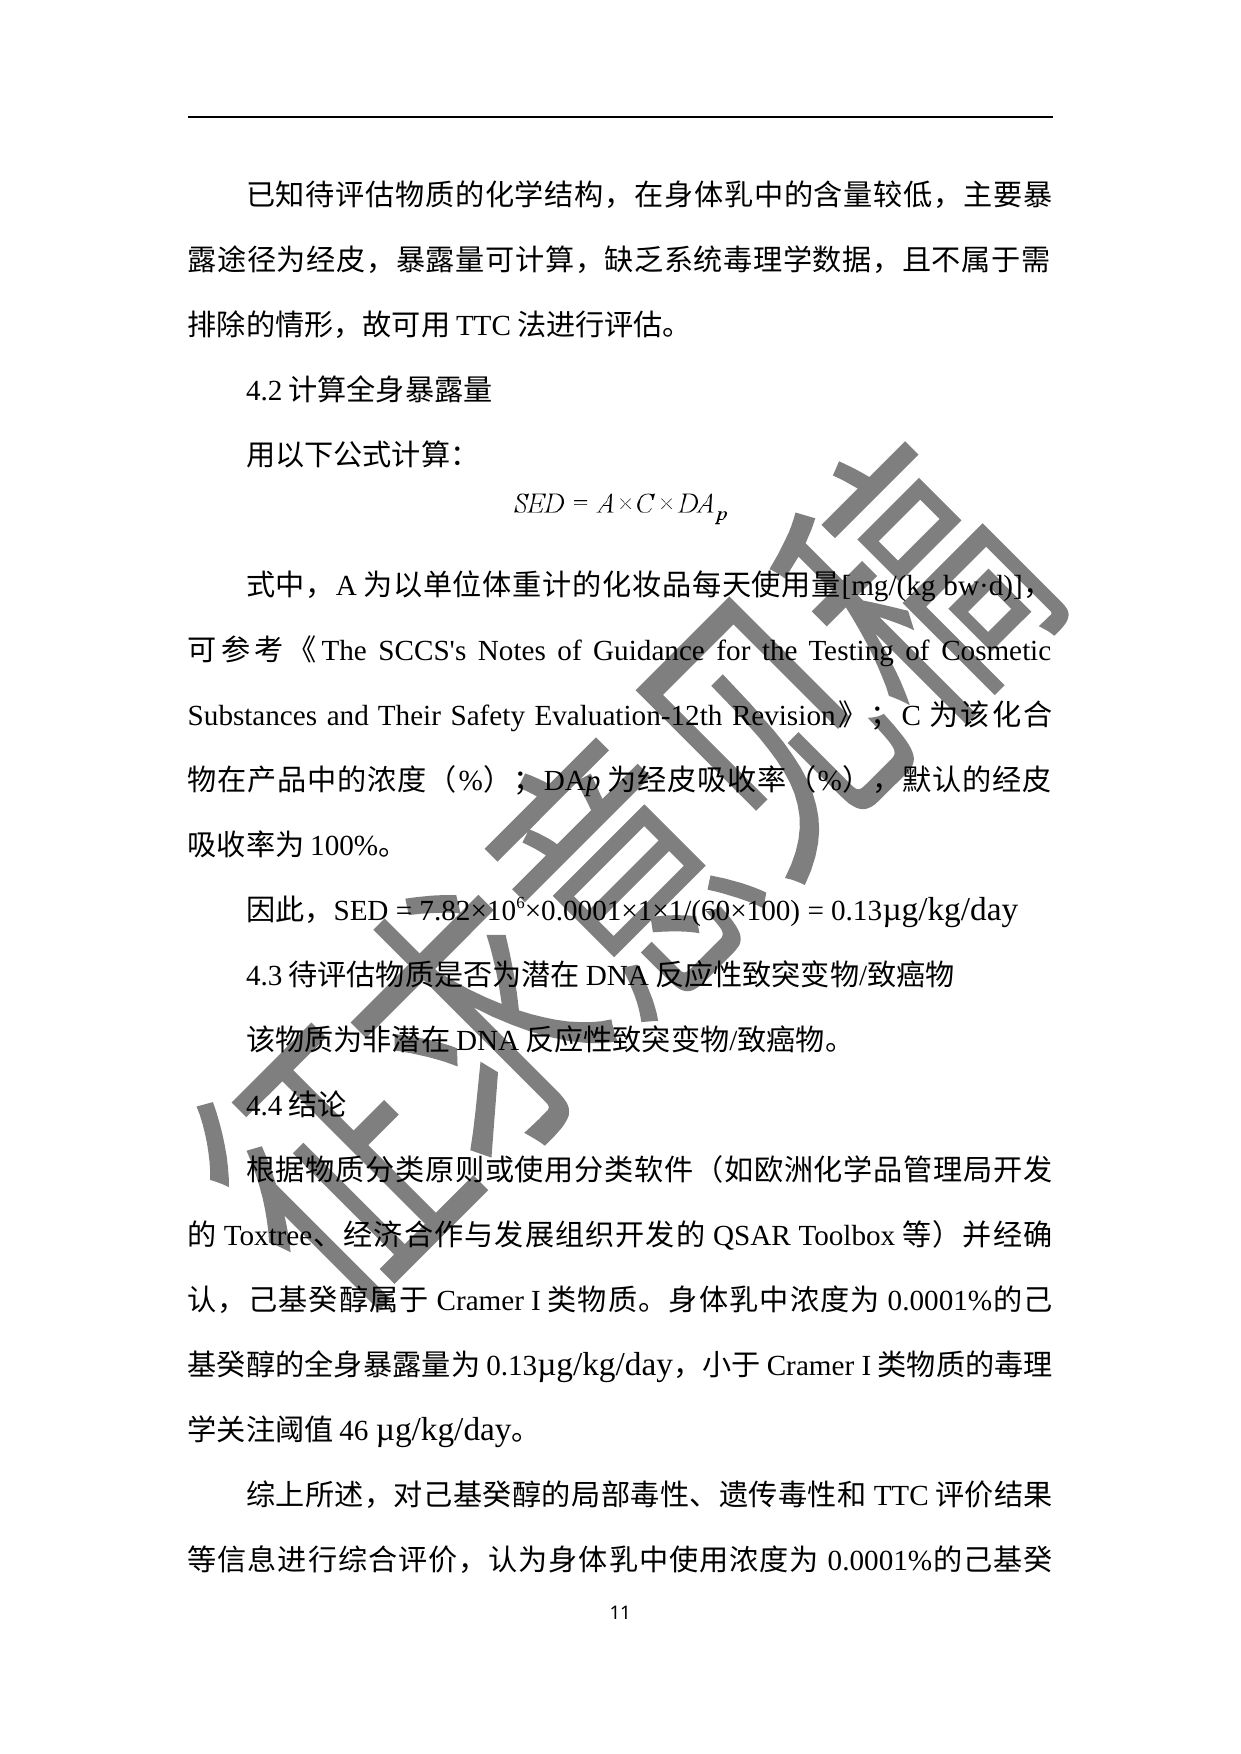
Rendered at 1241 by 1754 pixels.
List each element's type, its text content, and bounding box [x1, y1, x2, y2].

text 4.3待评估物质是否为潜在DNA反应性致突变物/致癌物 [187, 940, 1053, 1005]
text 4.2计算全身暴露量 [187, 355, 1053, 420]
text 该物质为非潜在DNA反应性致突变物/致癌物。 [187, 1005, 1053, 1070]
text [187, 1460, 1053, 1590]
text 已知待评估物质的化学结构，在身体乳中的含量较低，主要暴露途径为经皮，暴露量可计算，缺乏系统毒理学数据，且不属于需排除的情形，故可用TTC法进行评估。 [187, 160, 1053, 355]
text 式中，A为以单位体重计的化妆品每天使用量[mg/(kg bw·d)]，可参考《The SCCS's Notes of Guidance for the Testing of Cosmetic Substances and Their Safety Evaluation-12th Revision》；C为该化合物在产品中的浓度（%）；DAp为经皮吸收率（%），默认的经皮吸收率为100%。 [187, 550, 1053, 875]
text 根据物质分类原则或使用分类软件（如欧洲化学品管理局开发的Toxtree、经济合作与发展组织开发的QSAR Toolbox等）并经确认，己基癸醇属于Cramer I类物质。身体乳中浓度为0.0001%的己基癸醇的全身暴露量为0.13µg/kg/day，小于Cramer I类物质的毒理学关注阈值46 µg/kg/day。 [187, 1135, 1053, 1460]
picture [508, 484, 732, 532]
text 用以下公式计算： [187, 420, 1053, 485]
text 因此，SED = 7.82×106×0.0001×1×1/(60×100) = 0.13µg/kg/day [187, 875, 1053, 940]
text 4.4结论 [187, 1070, 1053, 1135]
